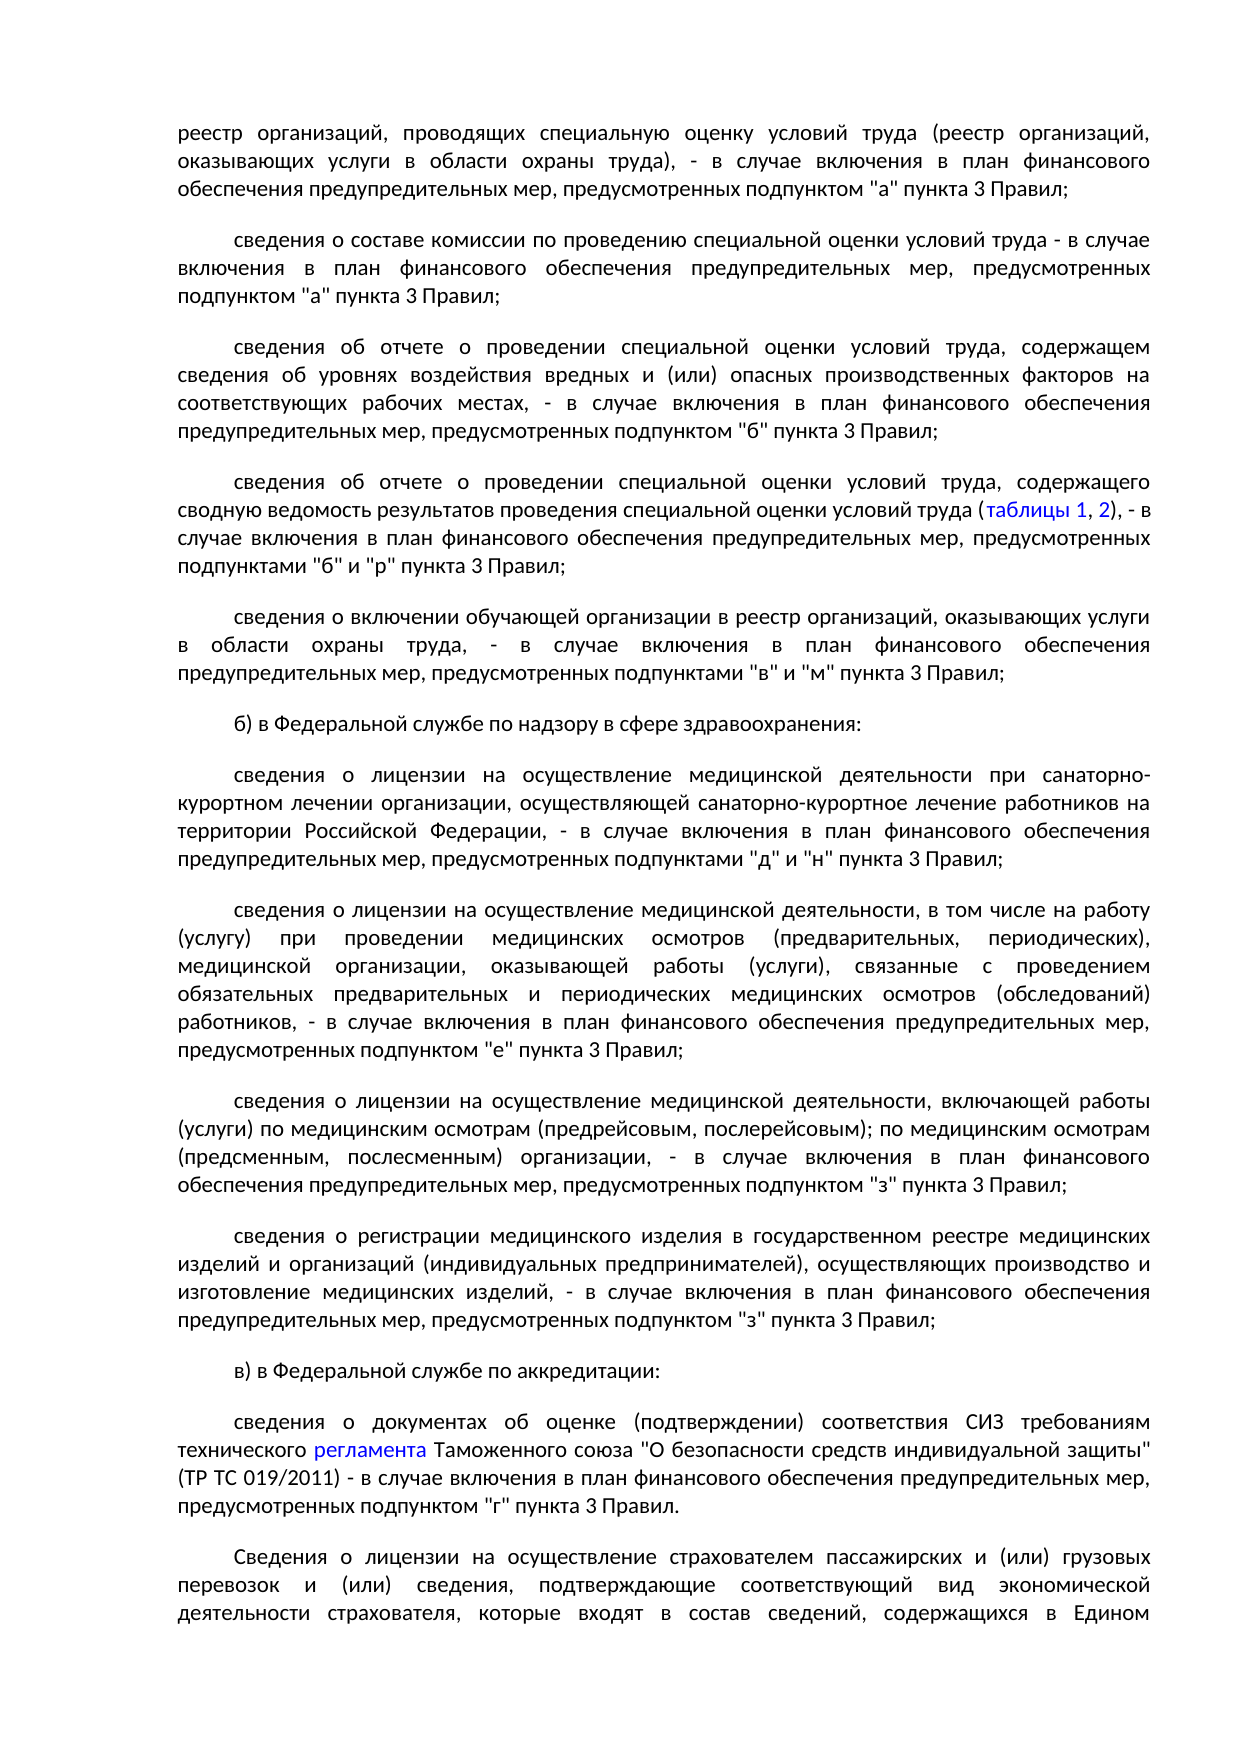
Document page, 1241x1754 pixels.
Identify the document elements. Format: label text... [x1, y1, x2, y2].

text сведения о включении обучающей организации в реестр организаций, оказывающих услуги в области охраны труда, - в случае включения в план финансового обеспечения предупредительных мер, предусмотренных подпунктами "в" и "м" пункта 3 Правил; [177, 602, 1152, 686]
text сведения о документах об оценке (подтверждении) соответствия СИЗ требованиям технического регламента Таможенного союза "О безопасности средств индивидуальной защиты" (ТР ТС 019/2011) - в случае включения в план финансового обеспечения предупредительных мер, предусмотренных подпунктом "г" пункта 3 Правил. [177, 1407, 1152, 1519]
text сведения об отчете о проведении специальной оценки условий труда, содержащего сводную ведомость результатов проведения специальной оценки условий труда (таблицы 1, 2), - в случае включения в план финансового обеспечения предупредительных мер, предусмотренных подпунктами "б" и "р" пункта 3 Правил; [177, 467, 1152, 579]
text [177, 1542, 1152, 1626]
text сведения о составе комиссии по проведению специальной оценки условий труда - в случае включения в план финансового обеспечения предупредительных мер, предусмотренных подпунктом "а" пункта 3 Правил; [177, 225, 1152, 309]
text сведения о лицензии на осуществление медицинской деятельности, в том числе на работу (услугу) при проведении медицинских осмотров (предварительных, периодических), медицинской организации, оказывающей работы (услуги), связанные с проведением обязательных предварительных и периодических медицинских осмотров (обследований) работников, - в случае включения в план финансового обеспечения предупредительных мер, предусмотренных подпунктом "е" пункта 3 Правил; [177, 895, 1152, 1063]
text сведения об отчете о проведении специальной оценки условий труда, содержащем сведения об уровнях воздействия вредных и (или) опасных производственных факторов на соответствующих рабочих местах, - в случае включения в план финансового обеспечения предупредительных мер, предусмотренных подпунктом "б" пункта 3 Правил; [177, 332, 1152, 444]
text б) в Федеральной службе по надзору в сфере здравоохранения: [177, 709, 1152, 737]
text сведения о лицензии на осуществление медицинской деятельности при санаторно-курортном лечении организации, осуществляющей санаторно-курортное лечение работников на территории Российской Федерации, - в случае включения в план финансового обеспечения предупредительных мер, предусмотренных подпунктами "д" и "н" пункта 3 Правил; [177, 760, 1152, 872]
text сведения о регистрации медицинского изделия в государственном реестре медицинских изделий и организаций (индивидуальных предпринимателей), осуществляющих производство и изготовление медицинских изделий, - в случае включения в план финансового обеспечения предупредительных мер, предусмотренных подпунктом "з" пункта 3 Правил; [177, 1221, 1152, 1333]
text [177, 118, 1152, 202]
text сведения о лицензии на осуществление медицинской деятельности, включающей работы (услуги) по медицинским осмотрам (предрейсовым, послерейсовым); по медицинским осмотрам (предсменным, послесменным) организации, - в случае включения в план финансового обеспечения предупредительных мер, предусмотренных подпунктом "з" пункта 3 Правил; [177, 1086, 1152, 1198]
text в) в Федеральной службе по аккредитации: [177, 1356, 1152, 1384]
